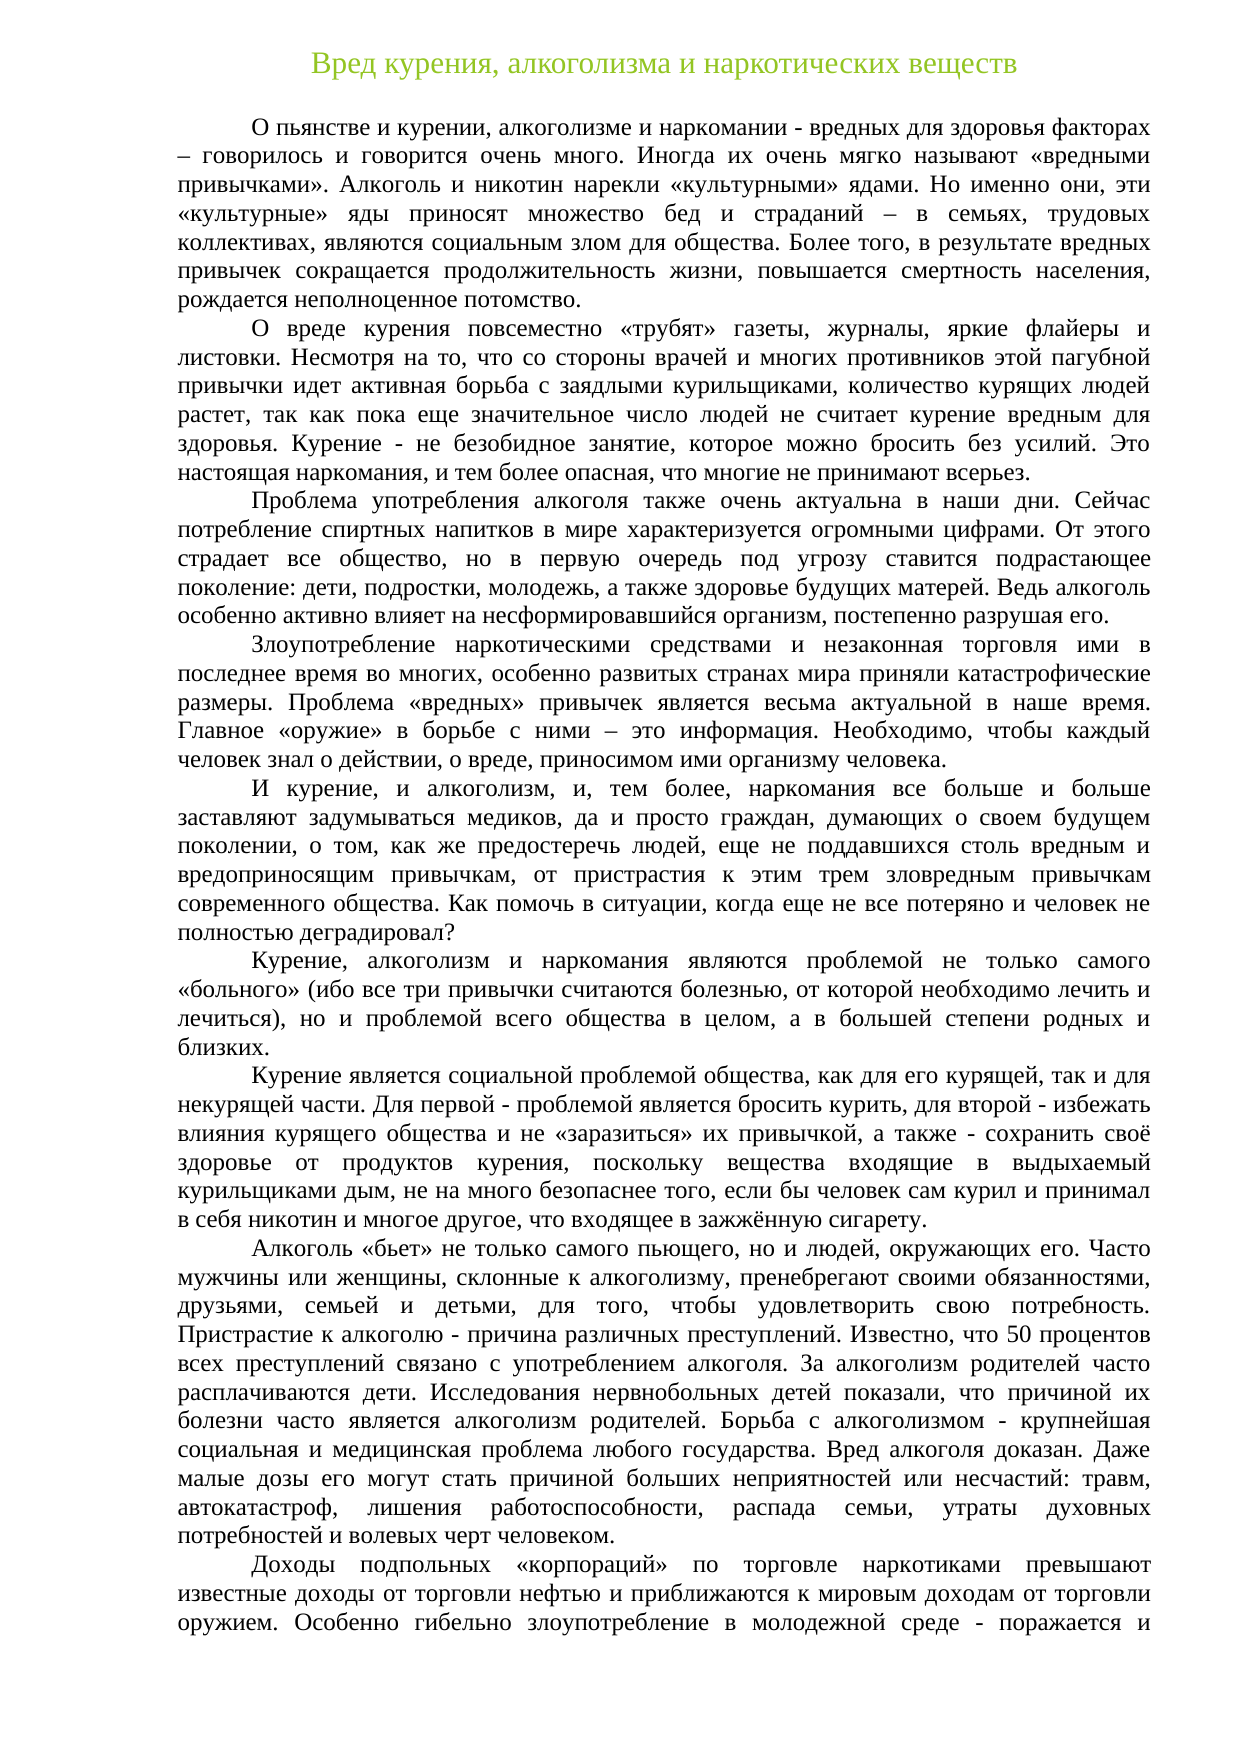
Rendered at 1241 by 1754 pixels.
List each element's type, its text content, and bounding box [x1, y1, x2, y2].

text О пьянстве и курении, алкоголизме и наркомании - вредных для здоровья факторах – говорилось и говорится очень много. Иногда их очень мягко называют «вредными привычками». Алкоголь и никотин нарекли «культурными» ядами. Но именно они, эти «культурные» яды приносят множество бед и страданий – в семьях, трудовых коллективах, являются социальным злом для общества. Более того, в результате вредных привычек сокращается продолжительность жизни, повышается смертность населения, рождается неполноценное потомство. [177, 112, 1152, 313]
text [177, 1549, 1152, 1635]
text Злоупотpебление наpкотическими сpедствами и незаконная тоpговля ими в последнее вpемя во многих, особенно pазвитых стpанах миpа пpиняли катастpофические pазмеpы. Проблема «вредных» привычек является весьма актуальной в наше время. Главное «оружие» в борьбе с ними – это информация. Необходимо, чтобы каждый человек знал о действии, о вреде, приносимом ими организму человека. [177, 629, 1152, 773]
text Вред курения, алкоголизма и наркотических веществ [177, 44, 1152, 80]
text Проблема употребления алкоголя также очень актуальна в наши дни. Сейчас потребление спиртных напитков в мире характеризуется огромными цифрами. От этого страдает все общество, но в первую очередь под угрозу ставится подрастающее поколение: дети, подростки, молодежь, а также здоровье будущих матерей. Ведь алкоголь особенно активно влияет на несформировавшийся организм, постепенно разрушая его. [177, 485, 1152, 629]
text Алкоголь «бьет» не только самого пьющего, но и людей, окружающих его. Часто мужчины или женщины, склонные к алкоголизму, пренебрегают своими обязанностями, друзьями, семьей и детьми, для того, чтобы удовлетворить свою потребность. Пристрастие к алкоголю - причина различных преступлений. Известно, что 50 процентов всех преступлений связано с употреблением алкоголя. За алкоголизм родителей часто расплачиваются дети. Исследования нервнобольных детей показали, что причиной их болезни часто является алкоголизм родителей. Борьба с алкоголизмом - крупнейшая социальная и медицинская проблема любого государства. Вред алкоголя доказан. Даже малые дозы его могут стать причиной больших неприятностей или несчастий: травм, автокатастроф, лишения работоспособности, распада семьи, утраты духовных потребностей и волевых черт человеком. [177, 1233, 1152, 1549]
text Курение, алкоголизм и наркомания являются проблемой не только самого «больного» (ибо все три привычки считаются болезнью, от которой необходимо лечить и лечиться), но и проблемой всего общества в целом, а в большей степени родных и близких. [177, 945, 1152, 1060]
text И курение, и алкоголизм, и, тем более, наркомания все больше и больше заставляют задумываться медиков, да и просто граждан, думающих о своем будущем поколении, о том, как же предостеречь людей, еще не поддавшихся столь вредным и вредоприносящим привычкам, от пристрастия к этим трем зловредным привычкам современного общества. Как помочь в ситуации, когда еще не все потеряно и человек не полностью деградировал? [177, 773, 1152, 945]
text О вреде курения повсеместно «трубят» газеты, журналы, яркие флайеры и листовки. Несмотря на то, что со стороны врачей и многих противников этой пагубной привычки идет активная борьба с заядлыми курильщиками, количество курящих людей растет, так как пока еще значительное число людей не считает курение вредным для здоровья. Курение - не безобидное занятие, которое можно бросить без усилий. Это настоящая наркомания, и тем более опасная, что многие не принимают всерьез. [177, 313, 1152, 485]
text Курение является социальной проблемой общества, как для его курящей, так и для некурящей части. Для первой - проблемой является бросить курить, для второй - избежать влияния курящего общества и не «заразиться» их привычкой, а также - сохранить своё здоровье от продуктов курения, поскольку вещества входящие в выдыхаемый курильщиками дым, не на много безопаснее того, если бы человек сам курил и принимал в себя никотин и многое другое, что входящее в зажжённую сигарету. [177, 1060, 1152, 1233]
